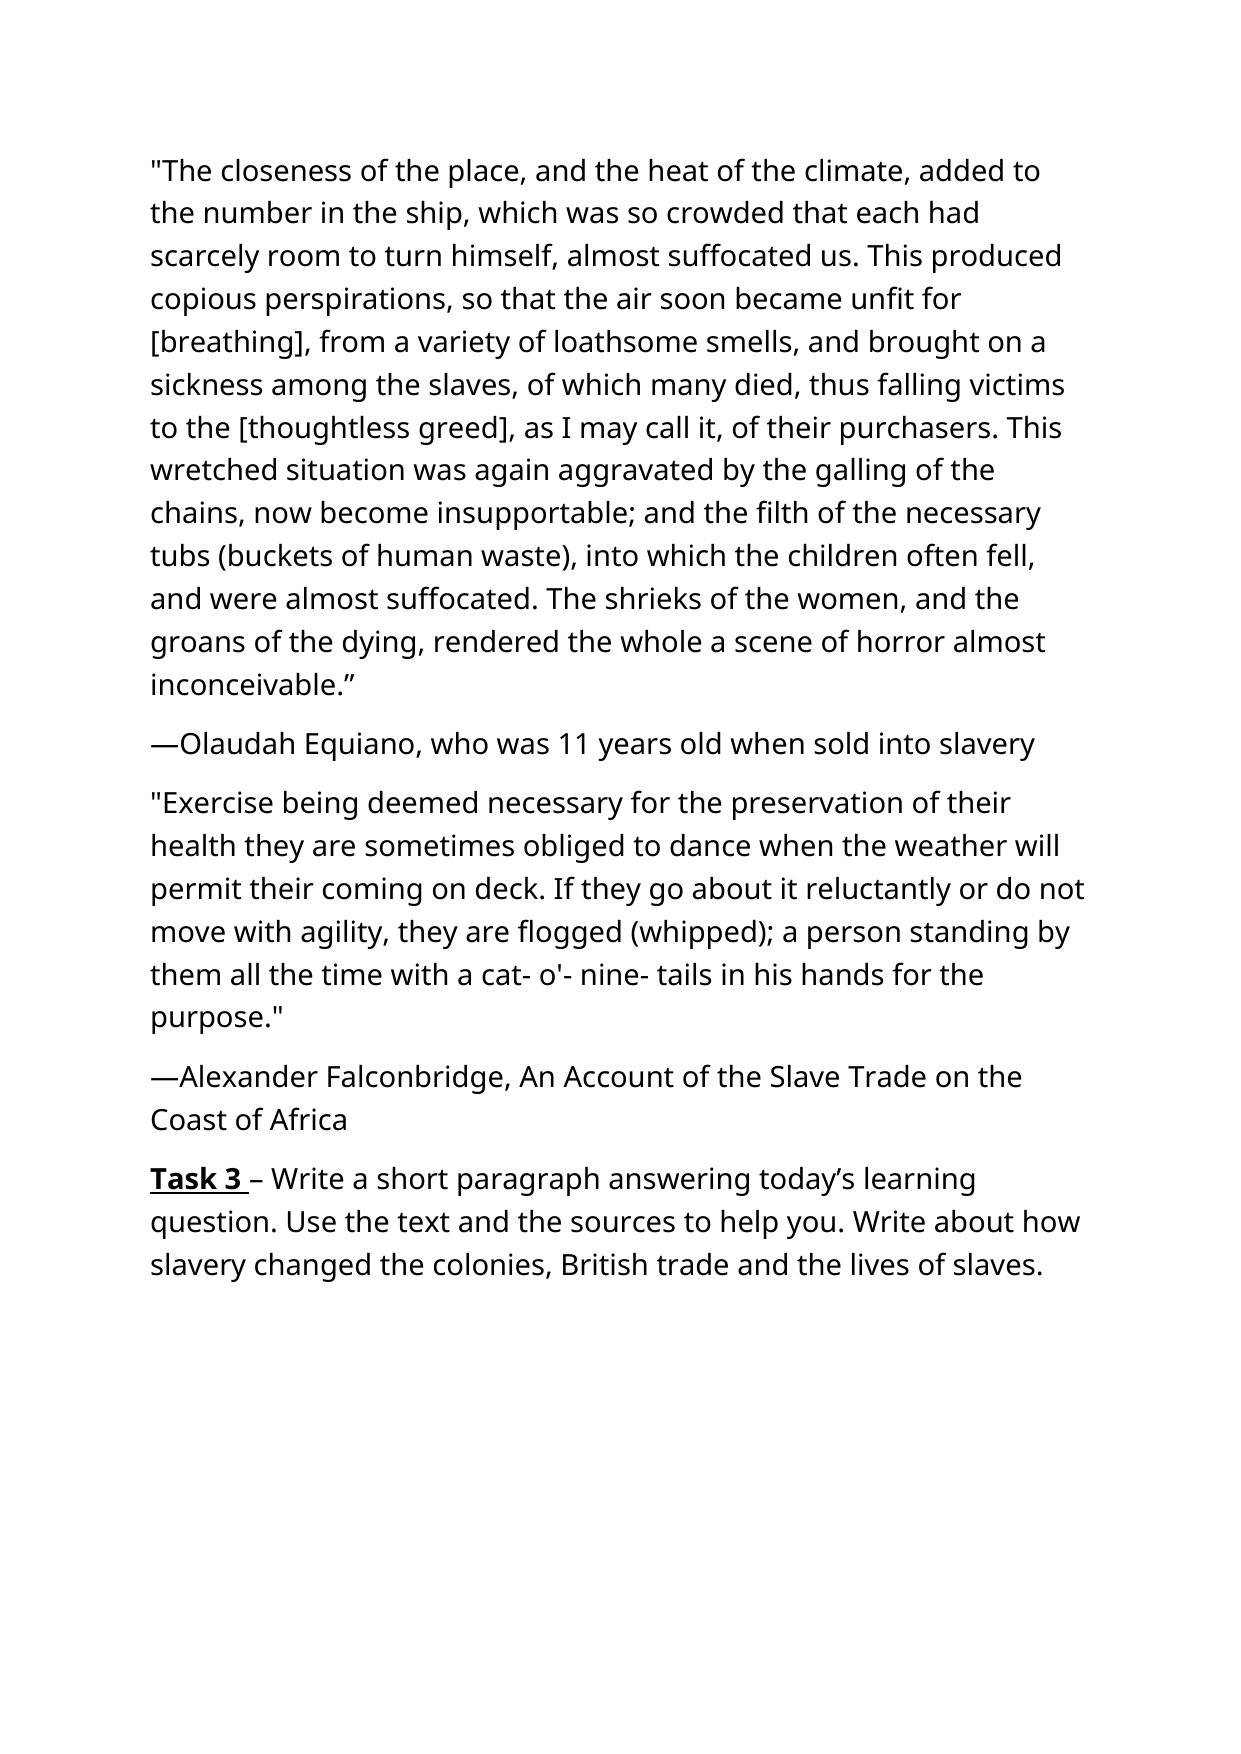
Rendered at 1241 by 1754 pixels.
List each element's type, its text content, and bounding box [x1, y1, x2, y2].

text —Olaudah Equiano, who was 11 years old when sold into slavery [150, 723, 1090, 763]
text Task 3 – Write a short paragraph answering today’s learning question. Use the text and the sources to help you. Write about how slavery changed the colonies, British trade and the lives of slaves. [150, 1158, 1090, 1284]
text —Alexander Falconbridge, An Account of the Slave Trade on the Coast of Africa [150, 1056, 1090, 1139]
text "Exercise being deemed necessary for the preservation of their health they are sometimes obliged to dance when the weather will permit their coming on deck. If they go about it reluctantly or do not move with agility, they are flogged (whipped); a person standing by them all the time with a cat- o'- nine- tails in his hands for the purpose." [150, 783, 1090, 1036]
text "The closeness of the place, and the heat of the climate, added to the number in the ship, which was so crowded that each had scarcely room to turn himself, almost suffocated us. This produced copious perspirations, so that the air soon became unfit for [breathing], from a variety of loathsome smells, and brought on a sickness among the slaves, of which many died, thus falling victims to the [thoughtless greed], as I may call it, of their purchasers. This wretched situation was again aggravated by the galling of the chains, now become insupportable; and the filth of the necessary tubs (buckets of human waste), into which the children often fell, and were almost suffocated. The shrieks of the women, and the groans of the dying, rendered the whole a scene of horror almost inconceivable.” [150, 150, 1090, 703]
